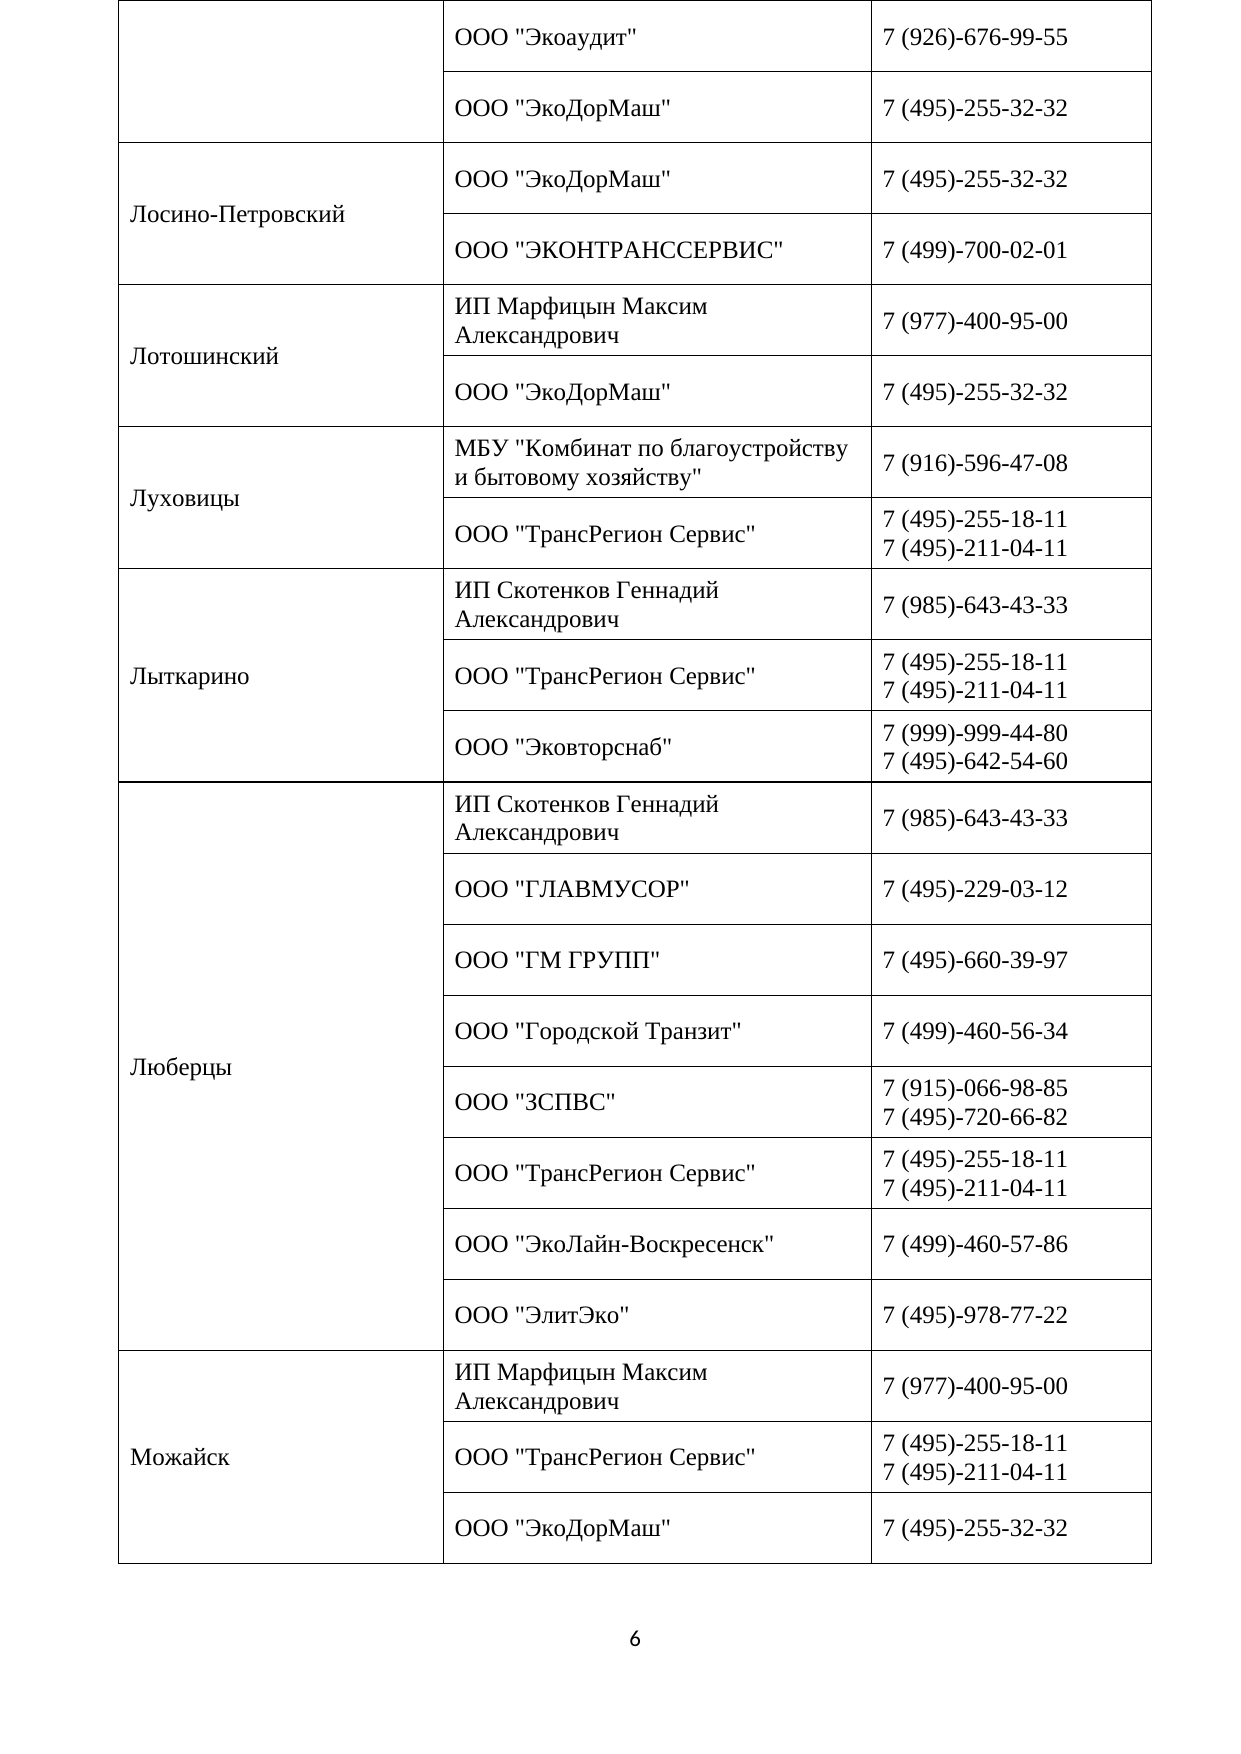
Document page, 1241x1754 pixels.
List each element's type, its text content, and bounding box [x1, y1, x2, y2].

table_cell 7 (977)-400-95-00 [872, 285, 1151, 355]
table_cell ИП Скотенков Геннадий Александрович [444, 783, 871, 852]
table_cell ООО "ТрансРегион Сервис" [444, 640, 871, 710]
table_cell 7 (495)-255-18-11 7 (495)-211-04-11 [872, 640, 1151, 710]
table_cell ООО "ТрансРегион Сервис" [444, 1138, 871, 1208]
table_cell 7 (999)-999-44-80 7 (495)-642-54-60 [872, 711, 1151, 781]
table_cell 7 (926)-676-99-55 [872, 1, 1151, 71]
table_cell ООО "ГМ ГРУПП" [444, 925, 871, 994]
table_cell ООО "ЭкоЛайн-Воскресенск" [444, 1209, 871, 1279]
table_cell 7 (915)-066-98-85 7 (495)-720-66-82 [872, 1067, 1151, 1137]
table_cell ООО "ЭкоДорМаш" [444, 356, 871, 426]
table_cell 7 (495)-255-18-11 7 (495)-211-04-11 [872, 1138, 1151, 1208]
table_cell ООО "ЭкоДорМаш" [444, 1493, 871, 1563]
table_cell 7 (495)-255-32-32 [872, 72, 1151, 142]
table_cell Луховицы [119, 427, 443, 568]
table_cell ИП Марфицын Максим Александрович [444, 1351, 871, 1421]
table_cell Лыткарино [119, 569, 443, 781]
table_cell 7 (495)-255-32-32 [872, 356, 1151, 426]
table_cell ООО "ТрансРегион Сервис" [444, 1422, 871, 1492]
table_cell ООО "Экоаудит" [444, 1, 871, 71]
table_cell 7 (916)-596-47-08 [872, 427, 1151, 497]
table_cell ООО "ЭкоДорМаш" [444, 143, 871, 213]
table_cell 7 (495)-229-03-12 [872, 854, 1151, 923]
table_cell Можайск [119, 1351, 443, 1563]
table_cell Лосино-Петровский [119, 143, 443, 284]
table_cell ООО "Эковторснаб" [444, 711, 871, 781]
table_cell 7 (985)-643-43-33 [872, 569, 1151, 639]
table_cell 7 (495)-978-77-22 [872, 1280, 1151, 1350]
table_cell ИП Марфицын Максим Александрович [444, 285, 871, 355]
table_cell ООО "Городской Транзит" [444, 996, 871, 1066]
table_cell ООО "ЭКОНТРАНССЕРВИС" [444, 214, 871, 284]
table_cell ООО "ТрансРегион Сервис" [444, 498, 871, 568]
table_cell Лотошинский [119, 285, 443, 426]
table_cell 7 (495)-255-18-11 7 (495)-211-04-11 [872, 1422, 1151, 1492]
table_cell 7 (495)-255-32-32 [872, 1493, 1151, 1563]
table_cell 7 (985)-643-43-33 [872, 783, 1151, 852]
table_cell ООО "ЗСПВС" [444, 1067, 871, 1137]
table_cell МБУ "Комбинат по благоустройству и бытовому хозяйству" [444, 427, 871, 497]
table_cell ООО "ЭлитЭко" [444, 1280, 871, 1350]
table_cell ООО "ГЛАВМУСОР" [444, 854, 871, 923]
table_cell Люберцы [119, 783, 443, 1350]
table_cell 7 (495)-660-39-97 [872, 925, 1151, 994]
table_cell ООО "ЭкоДорМаш" [444, 72, 871, 142]
table_cell 7 (499)-460-57-86 [872, 1209, 1151, 1279]
table_cell 7 (499)-460-56-34 [872, 996, 1151, 1066]
table_cell 7 (495)-255-32-32 [872, 143, 1151, 213]
table_cell 7 (977)-400-95-00 [872, 1351, 1151, 1421]
table_cell ИП Скотенков Геннадий Александрович [444, 569, 871, 639]
table_cell 7 (499)-700-02-01 [872, 214, 1151, 284]
table_cell 7 (495)-255-18-11 7 (495)-211-04-11 [872, 498, 1151, 568]
